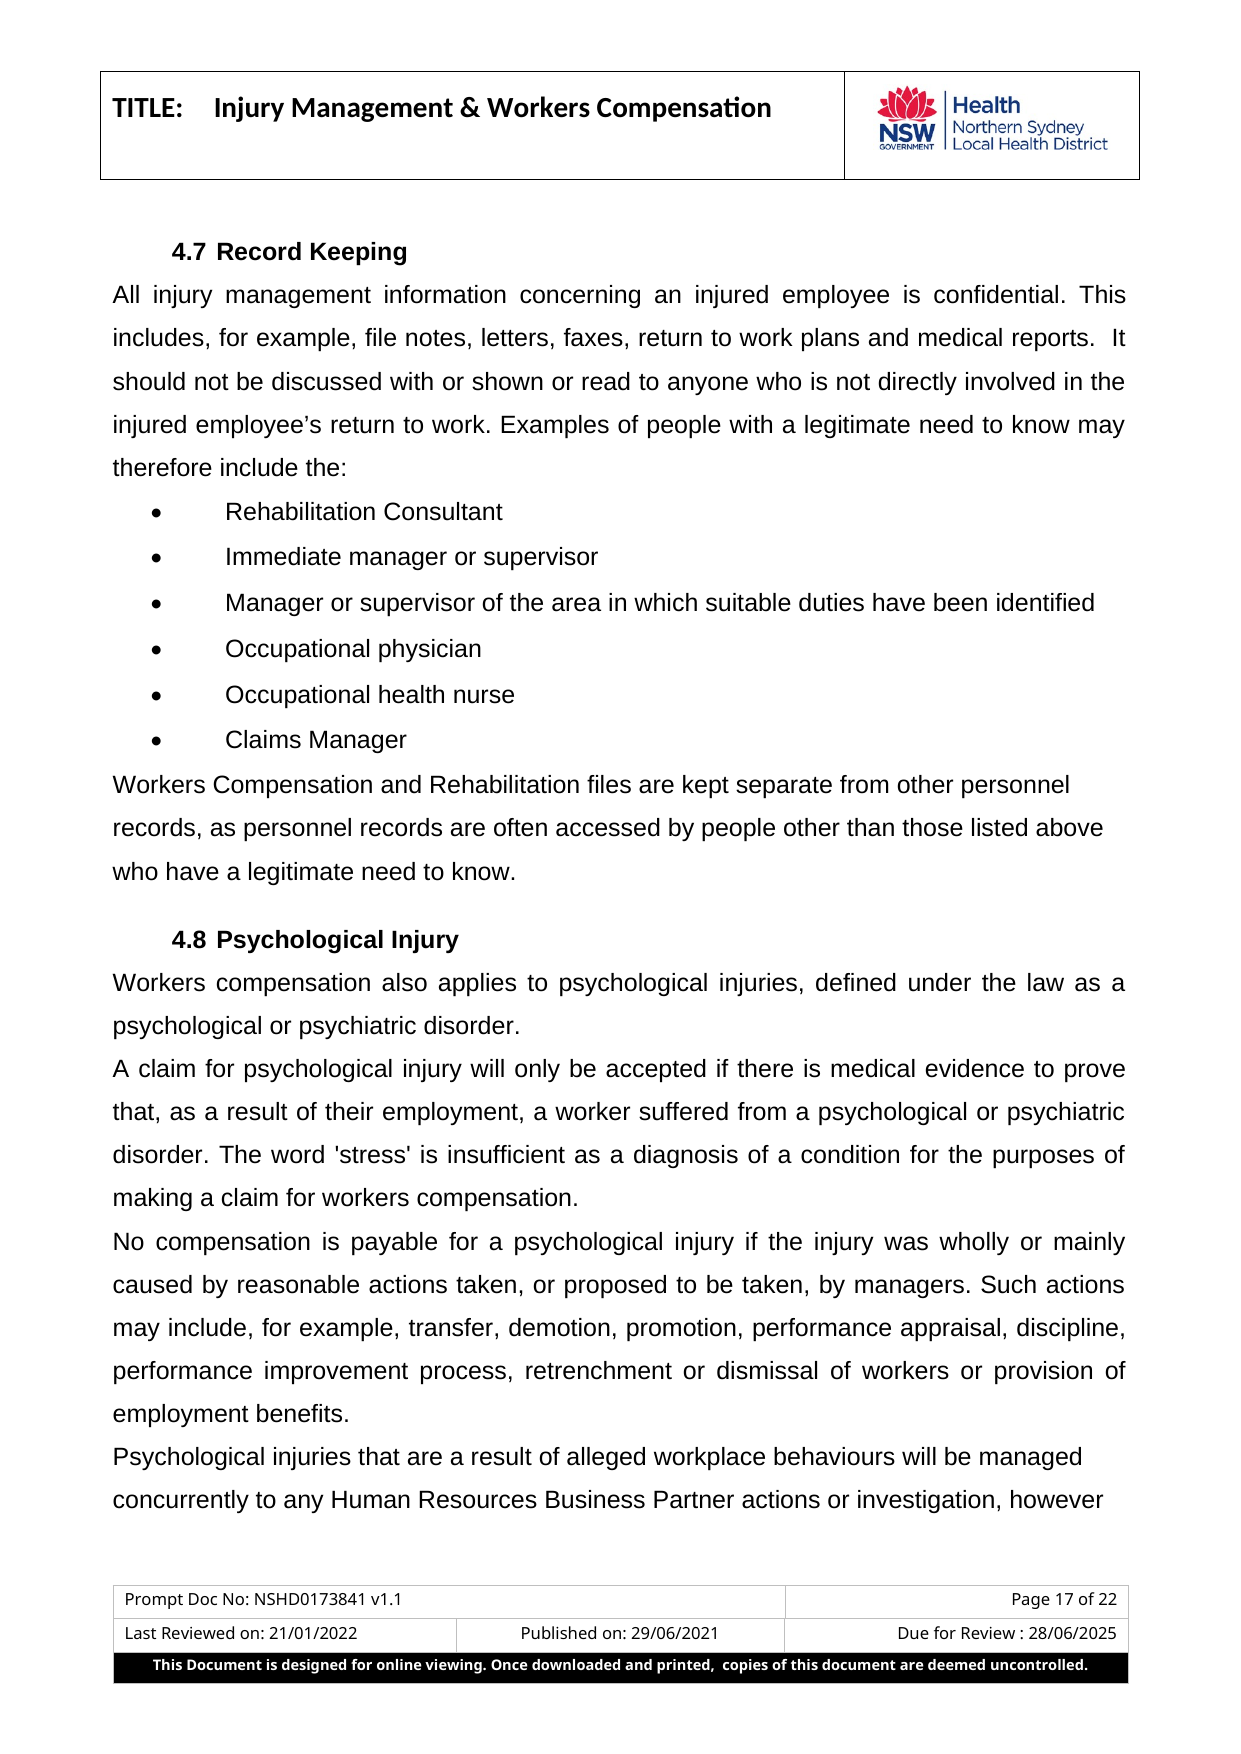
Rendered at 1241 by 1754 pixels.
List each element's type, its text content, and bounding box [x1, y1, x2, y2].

text A claim for psychological injury will only be accepted if there is medical evidence to prove that, as a result of their employment, a worker suffered from a psychological or psychiatric disorder. The word 'stress' is insufficient as a diagnosis of a condition for the purposes of making a claim for workers compensation. [112, 1054, 1128, 1212]
text All injury management information concerning an injured employee is confidential. This includes, for example, file notes, letters, faxes, return to work plans and medical reports. It should not be discussed with or shown or read to anyone who is not directly involved in the injured employee’s return to work. Examples of people with a legitimate need to know may therefore include the: [112, 280, 1128, 481]
subtitle Record Keeping [172, 237, 1128, 266]
text No compensation is payable for a psychological injury if the injury was wholly or mainly caused by reasonable actions taken, or proposed to be taken, by managers. Such actions may include, for example, transfer, demotion, promotion, performance appraisal, discipline, performance improvement process, retrenchment or dismissal of workers or provision of employment benefits. [112, 1226, 1128, 1428]
list Manager or supervisor of the area in which suitable duties have been identified [150, 587, 1128, 618]
list Claims Manager [150, 724, 1128, 755]
list Immediate manager or supervisor [150, 542, 1128, 572]
picture [873, 84, 1111, 150]
subtitle Psychological Injury [172, 924, 1128, 953]
text Workers compensation also applies to psychological injuries, defined under the law as a psychological or psychiatric disorder. [112, 968, 1128, 1039]
text Workers Compensation and Rehabilitation files are kept separate from other personnel records, as personnel records are often accessed by people other than those listed above who have a legitimate need to know. [112, 770, 1128, 885]
list Occupational health nurse [150, 679, 1128, 709]
list Rehabilitation Consultant [150, 496, 1128, 526]
list Occupational physician [150, 633, 1128, 663]
